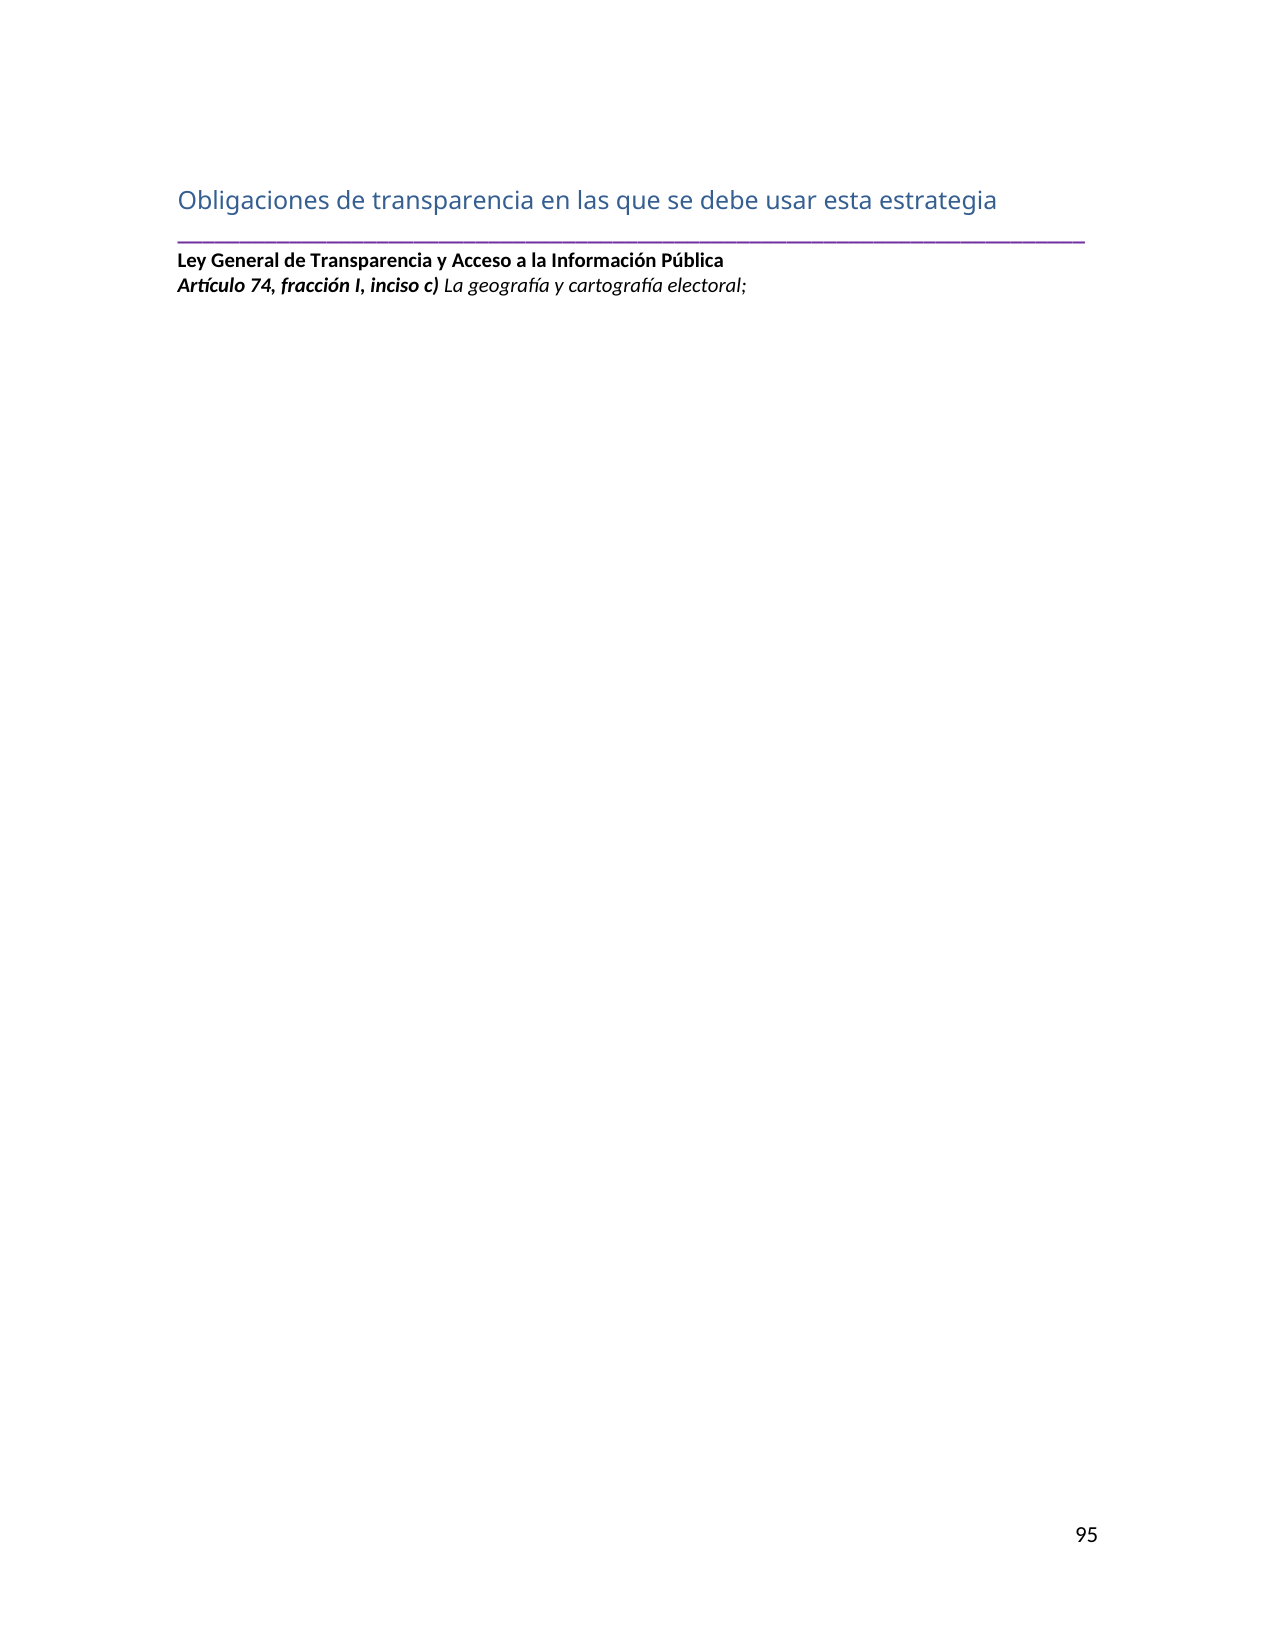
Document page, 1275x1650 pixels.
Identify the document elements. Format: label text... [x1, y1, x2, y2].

text Artículo 74, fracción I, inciso c) La geografía y cartografía electoral; [177, 272, 1098, 298]
text Ley General de Transparencia y Acceso a la Información Pública [177, 247, 1098, 272]
text _________________________________________________________________________ [177, 216, 1098, 247]
subtitle Obligaciones de transparencia en las que se debe usar esta estrategia [177, 182, 1098, 216]
